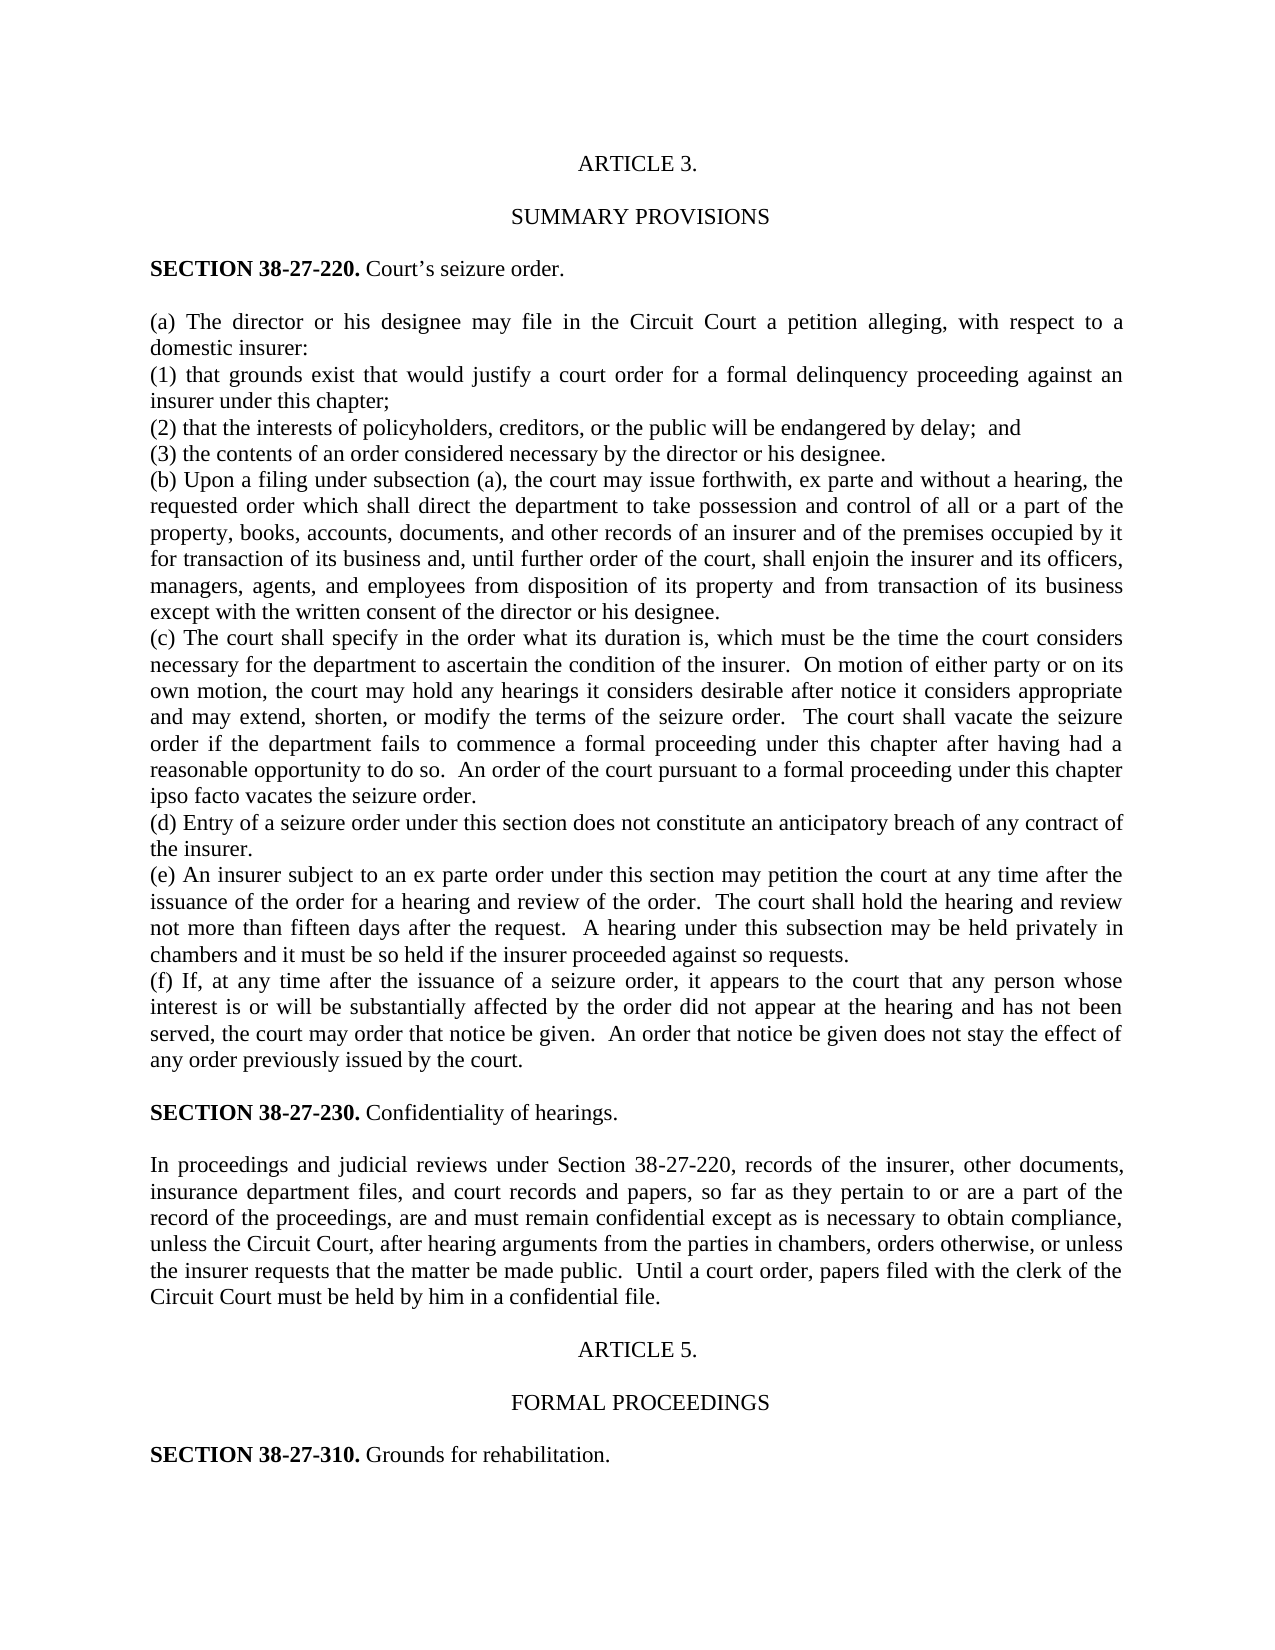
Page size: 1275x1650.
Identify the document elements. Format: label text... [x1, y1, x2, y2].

text (b) Upon a filing under subsection (a), the court may issue forthwith, ex parte and without a hearing, the requested order which shall direct the department to take possession and control of all or a part of the property, books, accounts, documents, and other records of an insurer and of the premises occupied by it for transaction of its business and, until further order of the court, shall enjoin the insurer and its officers, managers, agents, and employees from disposition of its property and from transaction of its business except with the written consent of the director or his designee. [150, 466, 1125, 624]
text (e) An insurer subject to an ex parte order under this section may petition the court at any time after the issuance of the order for a hearing and review of the order. The court shall hold the hearing and review not more than fifteen days after the request. A hearing under this subsection may be held privately in chambers and it must be so held if the insurer proceeded against so requests. [150, 862, 1125, 967]
text In proceedings and judicial reviews under Section 38-27-220, records of the insurer, other documents, insurance department files, and court records and papers, so far as they pertain to or are a part of the record of the proceedings, are and must remain confidential except as is necessary to obtain compliance, unless the Circuit Court, after hearing arguments from the parties in chambers, orders otherwise, or unless the insurer requests that the matter be made public. Until a court order, papers filed with the clerk of the Circuit Court must be held by him in a confidential file. [150, 1151, 1125, 1309]
text (f) If, at any time after the issuance of a seizure order, it appears to the court that any person whose interest is or will be substantially affected by the order did not appear at the hearing and has not been served, the court may order that notice be given. An order that notice be given does not stay the effect of any order previously issued by the court. [150, 967, 1125, 1072]
text (1) that grounds exist that would justify a court order for a formal delinquency proceeding against an insurer under this chapter; [150, 361, 1125, 413]
text SECTION 38-27-220. Court’s seizure order. [150, 255, 1125, 282]
text SECTION 38-27-230. Confidentiality of hearings. [150, 1099, 1125, 1125]
text (a) The director or his designee may file in the Circuit Court a petition alleging, with respect to a domestic insurer: [150, 308, 1125, 361]
text (3) the contents of an order considered necessary by the director or his designee. [150, 440, 1125, 466]
text (d) Entry of a seizure order under this section does not constitute an anticipatory breach of any contract of the insurer. [150, 809, 1125, 862]
text (2) that the interests of policyholders, creditors, or the public will be endangered by delay; and [150, 413, 1125, 440]
text SECTION 38-27-310. Grounds for rehabilitation. [150, 1441, 1125, 1468]
text SUMMARY PROVISIONS [150, 203, 1125, 229]
text ARTICLE 5. [150, 1336, 1125, 1362]
text (c) The court shall specify in the order what its duration is, which must be the time the court considers necessary for the department to ascertain the condition of the insurer. On motion of either party or on its own motion, the court may hold any hearings it considers desirable after notice it considers appropriate and may extend, shorten, or modify the terms of the seizure order. The court shall vacate the seizure order if the department fails to commence a formal proceeding under this chapter after having had a reasonable opportunity to do so. An order of the court pursuant to a formal proceeding under this chapter ipso facto vacates the seizure order. [150, 624, 1125, 809]
text FORMAL PROCEEDINGS [150, 1389, 1125, 1415]
text ARTICLE 3. [150, 150, 1125, 176]
